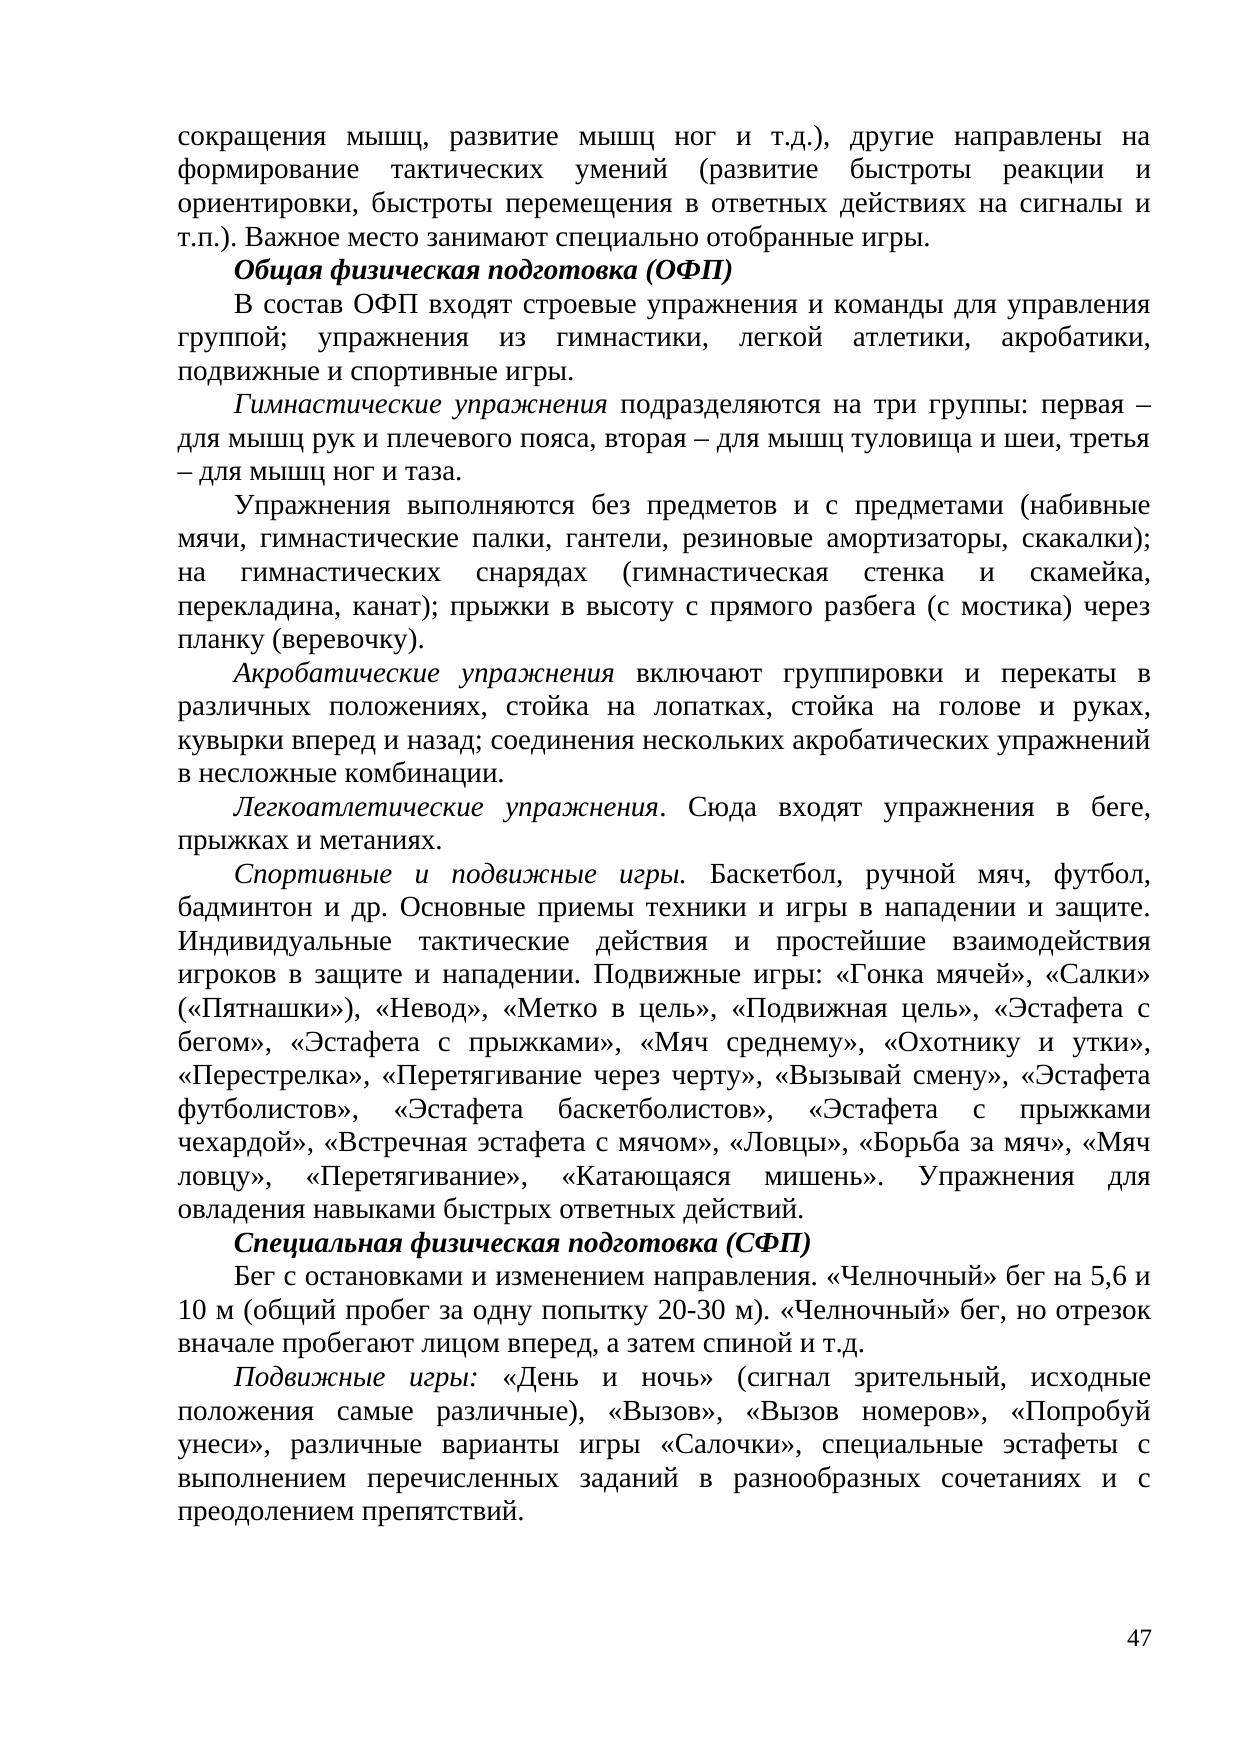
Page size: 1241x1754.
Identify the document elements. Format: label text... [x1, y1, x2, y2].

text Бег с остановками и изменением направления. «Челночный» бег на 5,6 и (общий пробег за одну попытку 20-). «Челночный» бег, но отрезок вначале пробегают лицом вперед, а затем спиной и т.д. [177, 1258, 1152, 1359]
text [177, 118, 1152, 252]
text Акробатические упражнения включают группировки и перекаты в различных положениях, стойка на лопатках, стойка на голове и руках, кувырки вперед и назад; соединения нескольких акробатических упражнений в несложные комбинации. [177, 655, 1152, 789]
text Гимнастические упражнения подразделяются на три группы: первая – для мышц рук и плечевого пояса, вторая – для мышц туловища и шеи, третья – для мышц ног и таза. [177, 386, 1152, 487]
text Специальная физическая подготовка (СФП) [177, 1225, 1152, 1258]
text Спортивные и подвижные игры. Баскетбол, ручной мяч, футбол, бадминтон и др. Основные приемы техники и игры в нападении и защите. Индивидуальные тактические действия и простейшие взаимодействия игроков в защите и нападении. Подвижные игры: «Гонка мячей», «Салки» («Пятнашки»), «Невод», «Метко в цель», «Подвижная цель», «Эстафета с бегом», «Эстафета с прыжками», «Мяч среднему», «Охотнику и утки», «Перестрелка», «Перетягивание через черту», «Вызывай смену», «Эстафета футболистов», «Эстафета баскетболистов», «Эстафета с прыжками чехардой», «Встречная эстафета с мячом», «Ловцы», «Борьба за мяч», «Мяч ловцу», «Перетягивание», «Катающаяся мишень». Упражнения для овладения навыками быстрых ответных действий. [177, 856, 1152, 1225]
text Общая физическая подготовка (ОФП) [177, 252, 1152, 286]
text Легкоатлетические упражнения. Сюда входят упражнения в беге, прыжках и метаниях. [177, 789, 1152, 856]
text Упражнения выполняются без предметов и с предметами (набивные мячи, гимнастические палки, гантели, резиновые амортизаторы, скакалки); на гимнастических снарядах (гимнастическая стенка и скамейка, перекладина, канат); прыжки в высоту с прямого разбега (с мостика) через планку (веревочку). [177, 487, 1152, 655]
text Подвижные игры: «День и ночь» (сигнал зрительный, исходные положения самые различные), «Вызов», «Вызов номеров», «Попробуй унеси», различные варианты игры «Салочки», специальные эстафеты с выполнением перечисленных заданий в разнообразных сочетаниях и с преодолением препятствий. [177, 1359, 1152, 1527]
text В состав ОФП входят строевые упражнения и команды для управления группой; упражнения из гимнастики, легкой атлетики, акробатики, подвижные и спортивные игры. [177, 286, 1152, 386]
